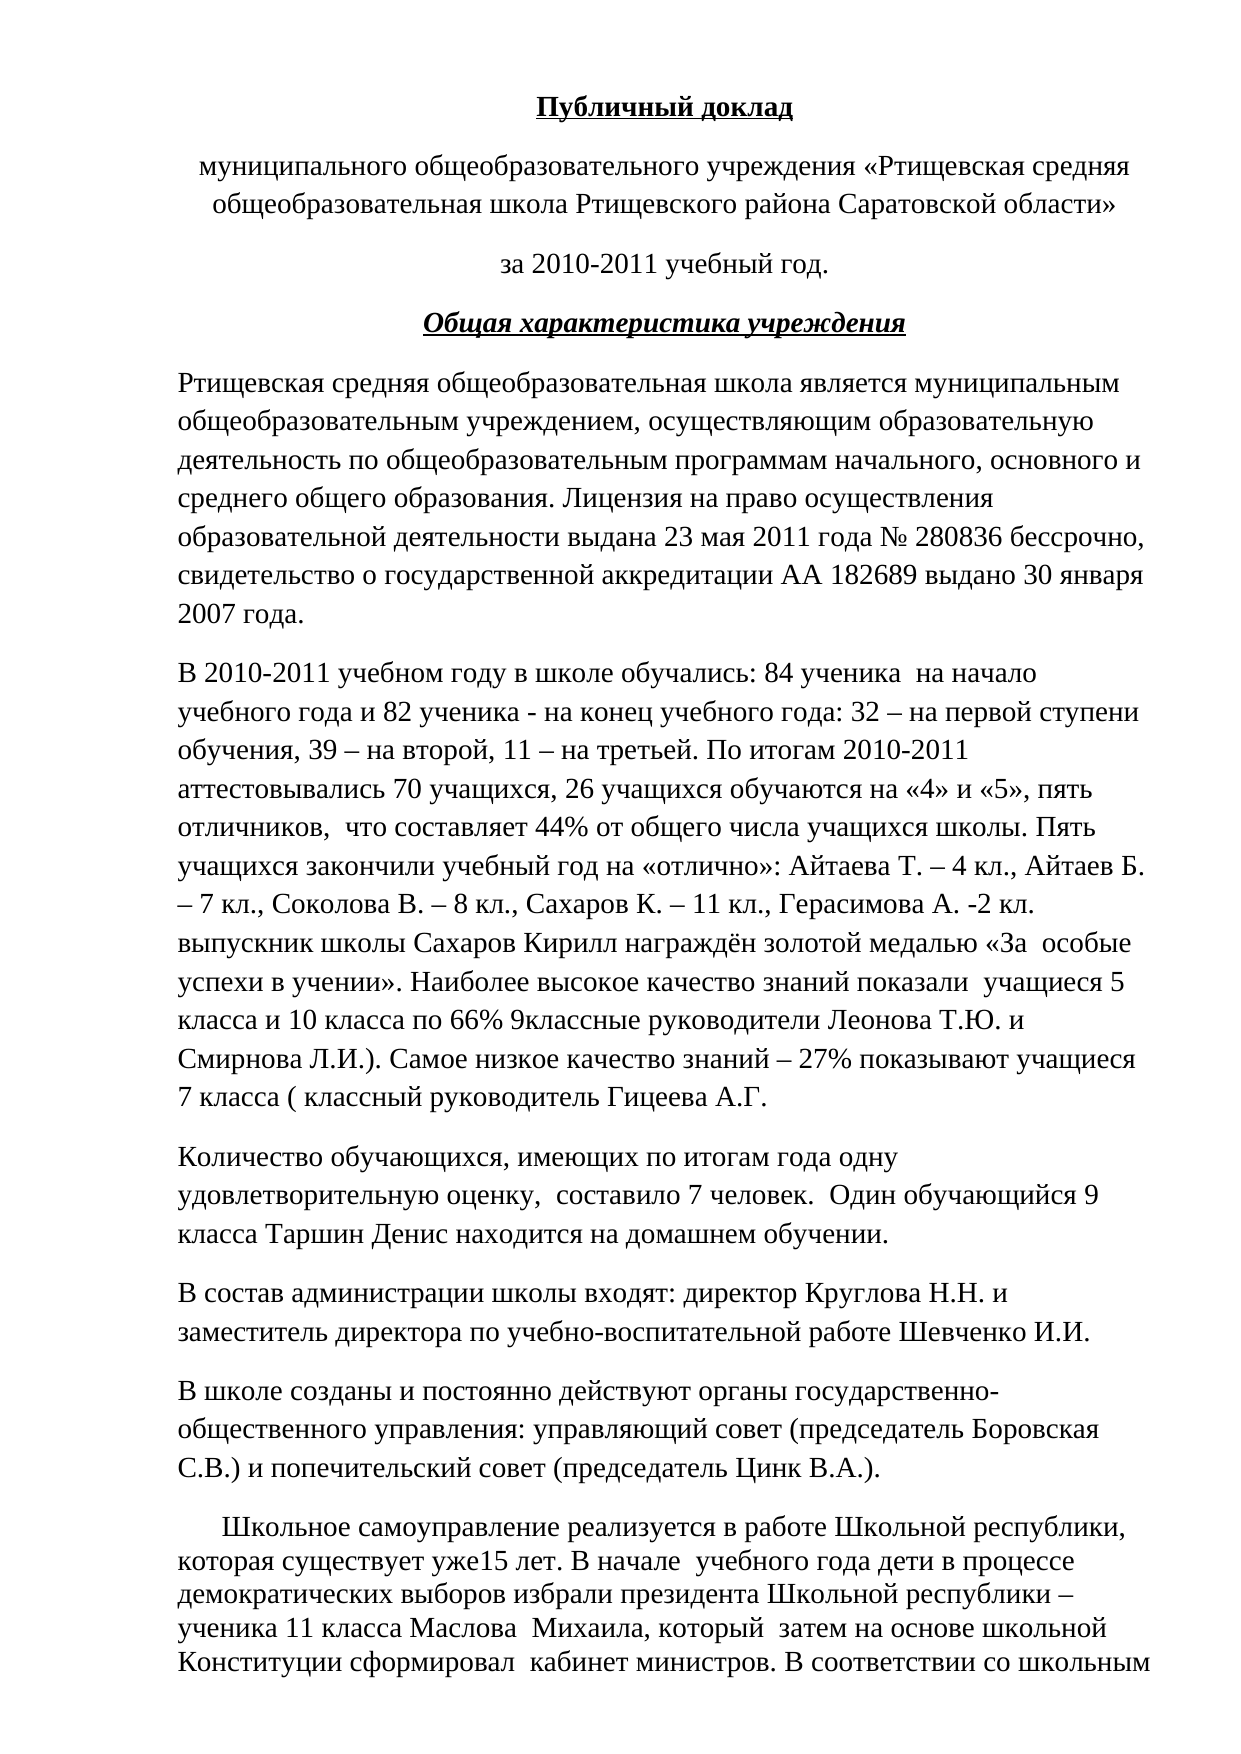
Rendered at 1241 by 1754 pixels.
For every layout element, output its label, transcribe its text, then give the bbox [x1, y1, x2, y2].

text Публичный доклад [177, 89, 1152, 122]
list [177, 1509, 1152, 1677]
text В школе созданы и постоянно действуют органы государственно-общественного управления: управляющий совет (председатель Боровская С.В.) и попечительский совет (председатель Цинк В.А.). [177, 1373, 1152, 1484]
text Ртищевская средняя общеобразовательная школа является муниципальным общеобразовательным учреждением, осуществляющим образовательную деятельность по общеобразовательным программам начального, основного и среднего общего образования. Лицензия на право осуществления образовательной деятельности выдана 23 мая 2011 года № 280836 бессрочно, свидетельство о государственной аккредитации АА 182689 выдано 30 января 2007 года. [177, 365, 1152, 629]
text В 2010-2011 учебном году в школе обучались: 84 ученика на начало учебного года и 82 ученика - на конец учебного года: 32 – на первой ступени обучения, 39 – на второй, 11 – на третьей. По итогам 2010-2011 аттестовывались 70 учащихся, 26 учащихся обучаются на «4» и «5», пять отличников, что составляет 44% от общего числа учащихся школы. Пять учащихся закончили учебный год на «отлично»: Айтаева Т. – 4 кл., Айтаев Б. – 7 кл., Соколова В. – 8 кл., Сахаров К. – 11 кл., Герасимова А. -2 кл. выпускник школы Сахаров Кирилл награждён золотой медалью «За особые успехи в учении». Наиболее высокое качество знаний показали учащиеся 5 класса и 10 класса по 66% 9классные руководители Леонова Т.Ю. и Смирнова Л.И.). Самое низкое качество знаний – 27% показывают учащиеся 7 класса ( классный руководитель Гицеева А.Г. [177, 655, 1152, 1113]
text В состав администрации школы входят: директор Круглова Н.Н. и заместитель директора по учебно-воспитательной работе Шевченко И.И. [177, 1275, 1152, 1347]
text Общая характеристика учреждения [177, 305, 1152, 339]
text за 2010-2011 учебный год. [177, 246, 1152, 279]
text муниципального общеобразовательного учреждения «Ртищевская средняя общеобразовательная школа Ртищевского района Саратовской области» [177, 148, 1152, 220]
text Количество обучающихся, имеющих по итогам года одну удовлетворительную оценку, составило 7 человек. Один обучающийся 9 класса Таршин Денис находится на домашнем обучении. [177, 1139, 1152, 1249]
